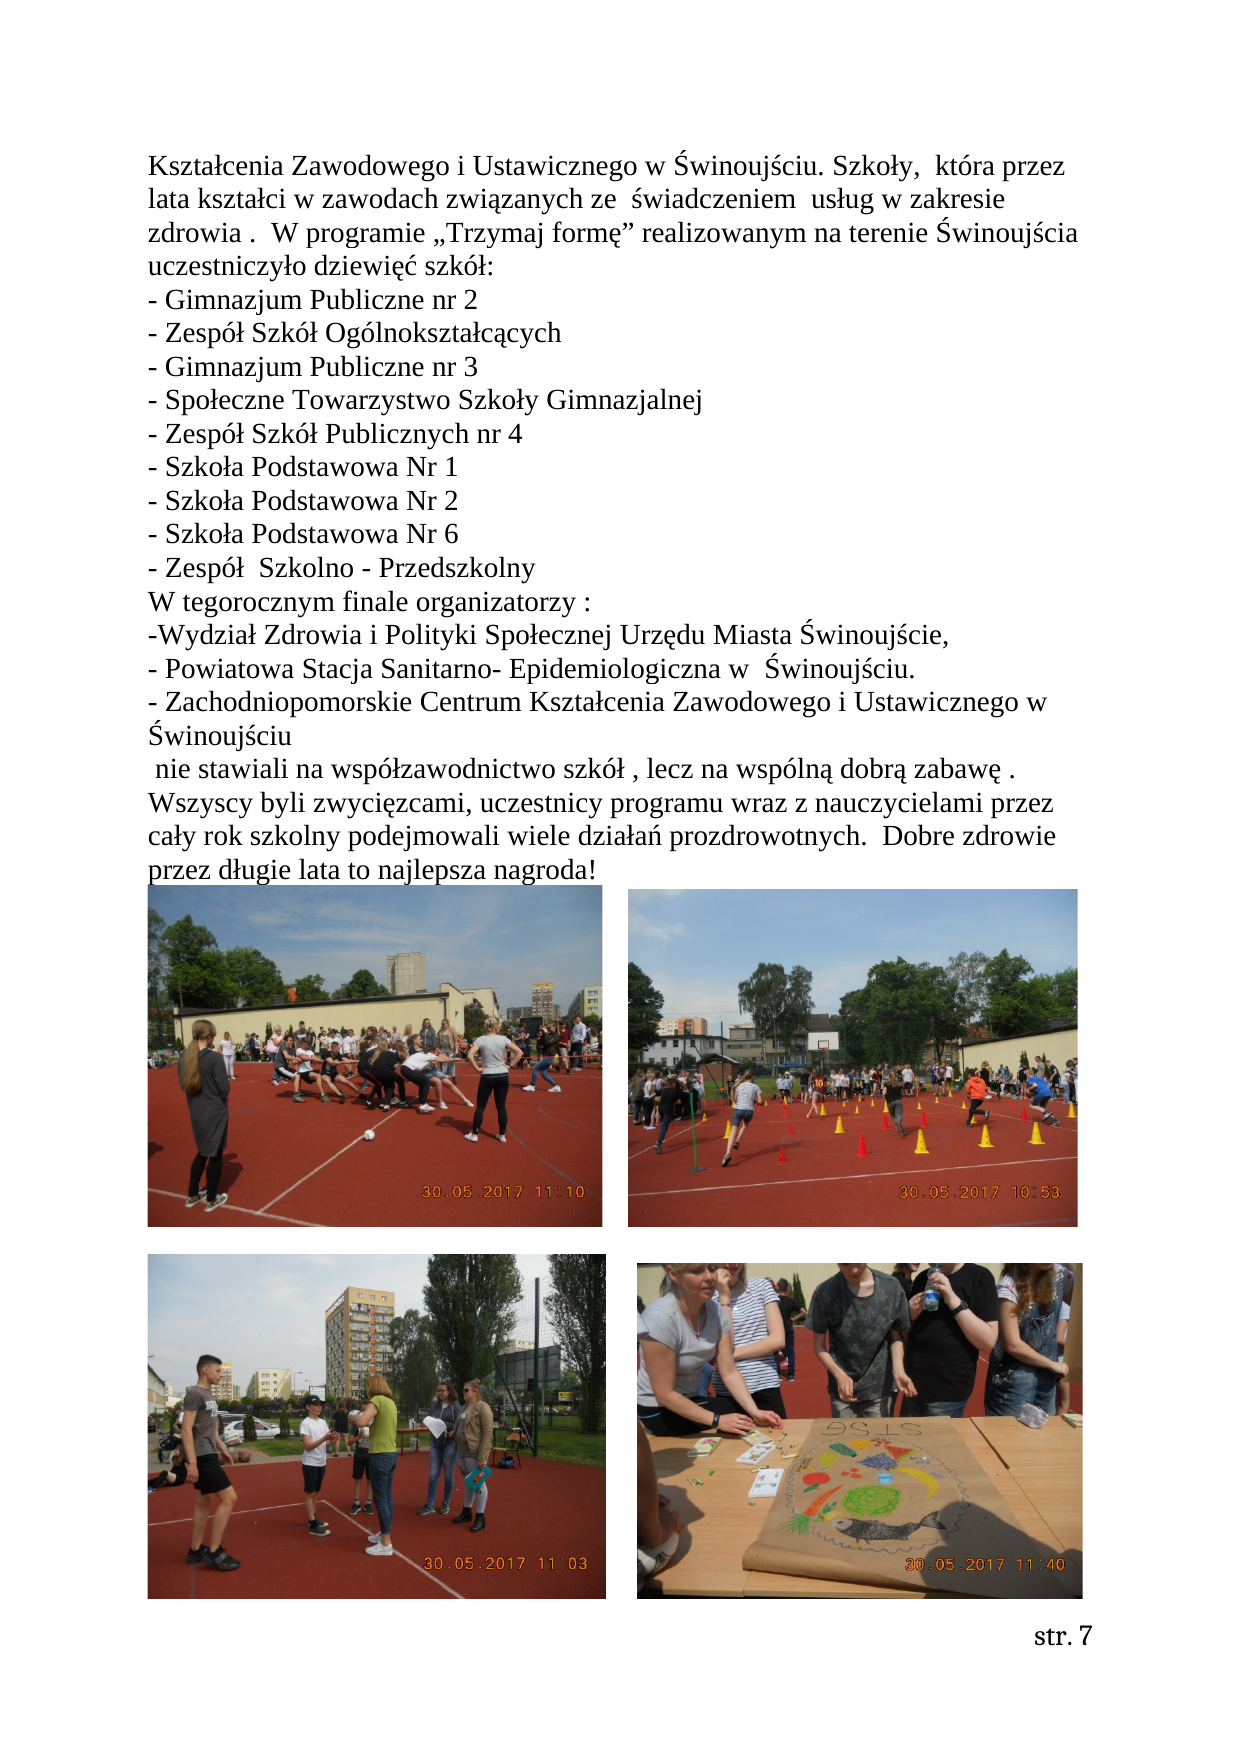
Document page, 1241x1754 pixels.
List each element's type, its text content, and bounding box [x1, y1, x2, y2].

text - Zachodniopomorskie Centrum Kształcenia Zawodowego i Ustawicznego w Świnoujściu nie stawiali na współzawodnictwo szkół , lecz na wspólną dobrą zabawę . Wszyscy byli zwycięzcami, uczestnicy programu wraz z nauczycielami przez cały rok szkolny podejmowali wiele działań prozdrowotnych. Dobre zdrowie przez długie lata to najlepsza nagroda! [148, 684, 1093, 886]
picture [628, 889, 1078, 1227]
text W tegorocznym finale organizatorzy : [148, 584, 1093, 617]
picture [147, 885, 603, 1227]
picture [637, 1263, 1083, 1599]
text - Gimnazjum Publiczne nr 2 - Zespół Szkół Ogólnokształcących - Gimnazjum Publiczne nr 3 - Społeczne Towarzystwo Szkoły Gimnazjalnej - Zespół Szkół Publicznych nr 4 - Szkoła Podstawowa Nr 1 - Szkoła Podstawowa Nr 2 - Szkoła Podstawowa Nr 6 - Zespół Szkolno - Przedszkolny [148, 282, 1093, 584]
picture [147, 1254, 606, 1599]
text -Wydział Zdrowia i Polityki Społecznej Urzędu Miasta Świnoujście, - Powiatowa Stacja Sanitarno- Epidemiologiczna w Świnoujściu. [148, 617, 1093, 684]
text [148, 148, 1093, 282]
